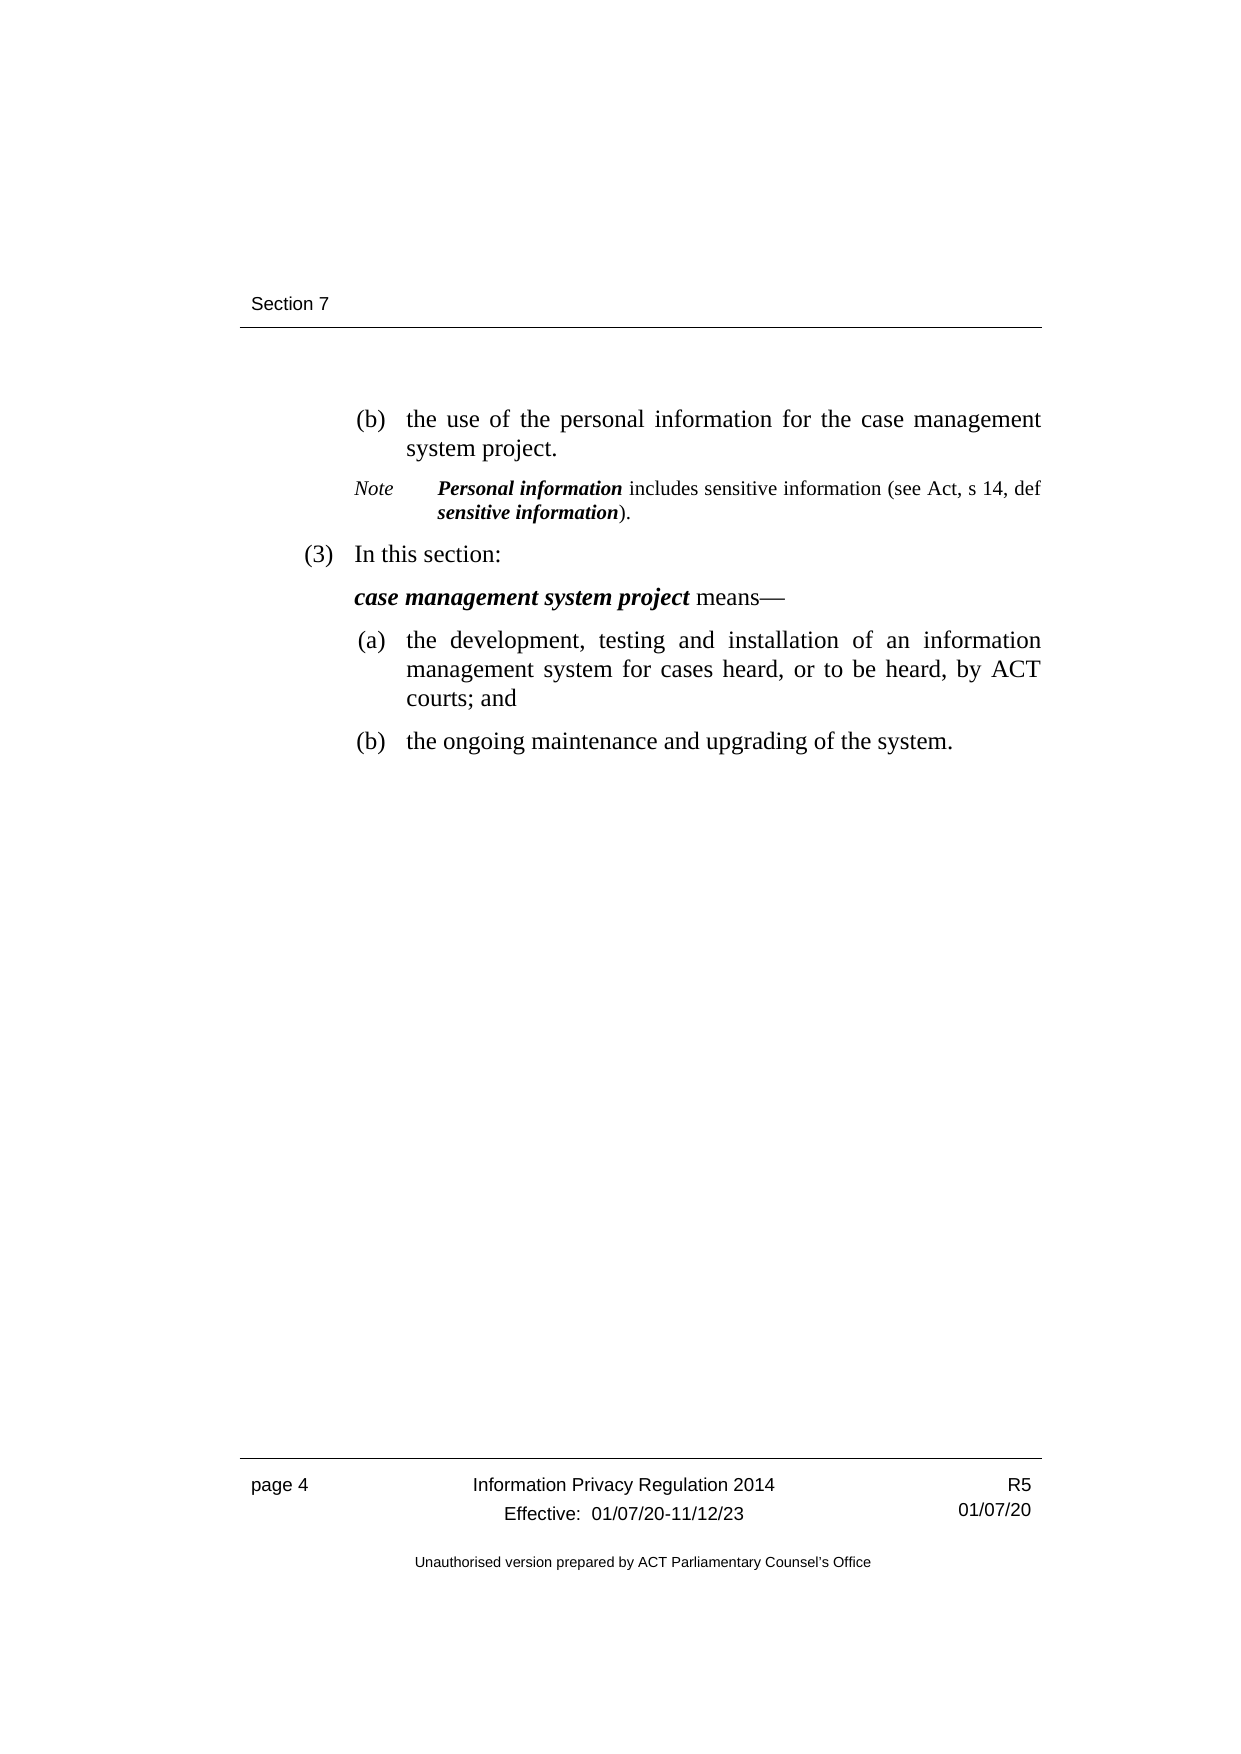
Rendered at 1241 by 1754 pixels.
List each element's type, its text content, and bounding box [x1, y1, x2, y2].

text (a) the development, testing and installation of an information management system for cases heard, or to be heard, by ACT courts; and [239, 626, 1042, 712]
text (3) In this section: [239, 539, 1042, 568]
text case management system project means— [354, 582, 1042, 611]
text Note Personal information includes sensitive information (see Act, s 14, def sensitive information). [354, 476, 1042, 524]
text (b) the ongoing maintenance and upgrading of the system. [239, 726, 1042, 755]
text (b) the use of the personal information for the case management system project. [239, 404, 1042, 462]
